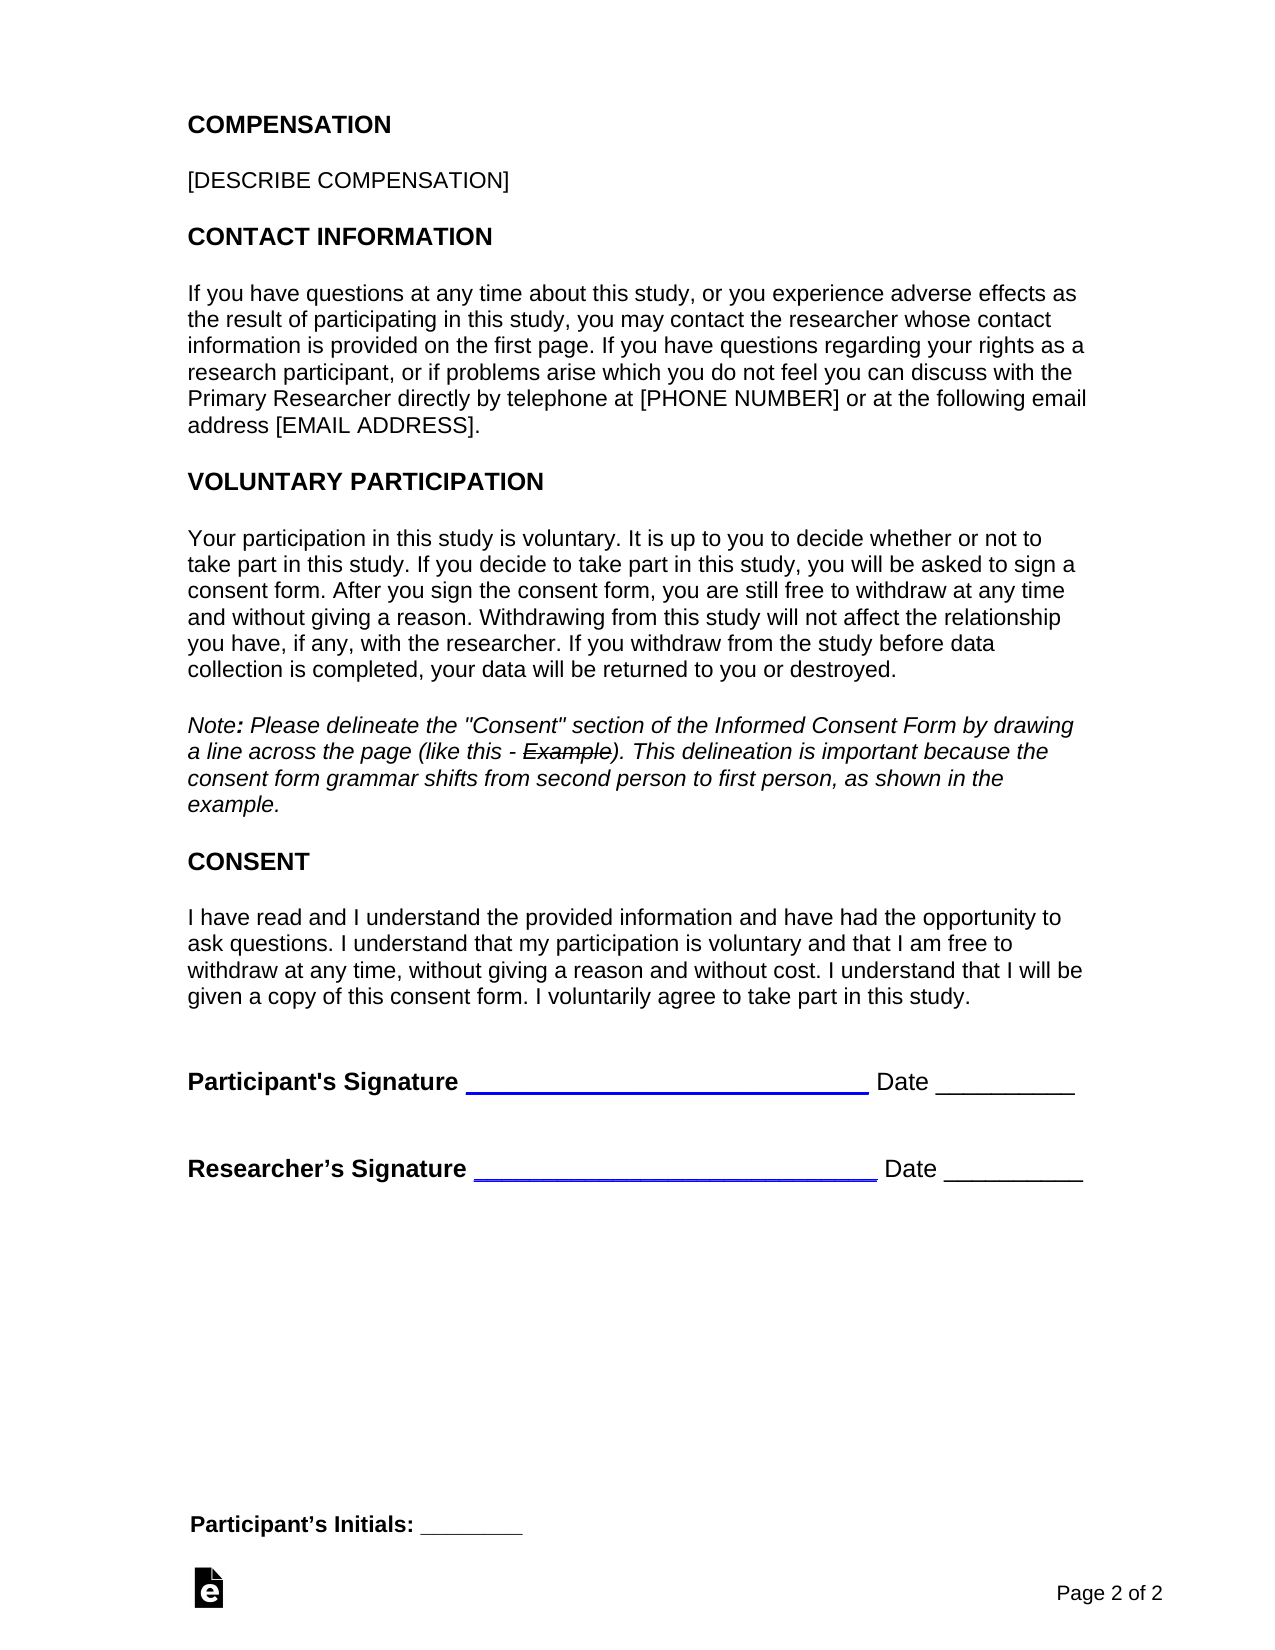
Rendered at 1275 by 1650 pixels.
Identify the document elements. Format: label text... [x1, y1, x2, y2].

text CONTACT INFORMATION If you have questions at any time about this study, or you experience adverse effects as the result of participating in this study, you may contact the researcher whose contact information is provided on the first page. If you have questions regarding your rights as a research participant, or if problems arise which you do not feel you can discuss with the Primary Researcher directly by telephone at [PHONE NUMBER] or at the following email address [EMAIL ADDRESS]. [187, 193, 1087, 438]
text CONSENT I have read and I understand the provided information and have had the opportunity to ask questions. I understand that my participation is voluntary and that I am free to withdraw at any time, without giving a reason and without cost. I understand that I will be given a copy of this consent form. I voluntarily agree to take part in this study. [187, 846, 1087, 1038]
text Note: Please delineate the "Consent" section of the Informed Consent Form by drawing a line across the page (like this - Example). This delineation is important because the consent form grammar shifts from second person to first person, as shown in the example. [187, 712, 1087, 817]
text Participant's Signature _____________________________ Date __________ Researcher’s Signature _____________________________ Date __________ [187, 1067, 1087, 1182]
text COMPENSATION [DESCRIBE COMPENSATION] [187, 110, 1087, 193]
text VOLUNTARY PARTICIPATION Your participation in this study is voluntary. It is up to you to decide whether or not to take part in this study. If you decide to take part in this study, you will be asked to sign a consent form. After you sign the consent form, you are still free to withdraw at any time and without giving a reason. Withdrawing from this study will not affect the relationship you have, if any, with the researcher. If you withdraw from the study before data collection is completed, your data will be returned to you or destroyed. [187, 467, 1087, 683]
picture [187, 1567, 230, 1609]
